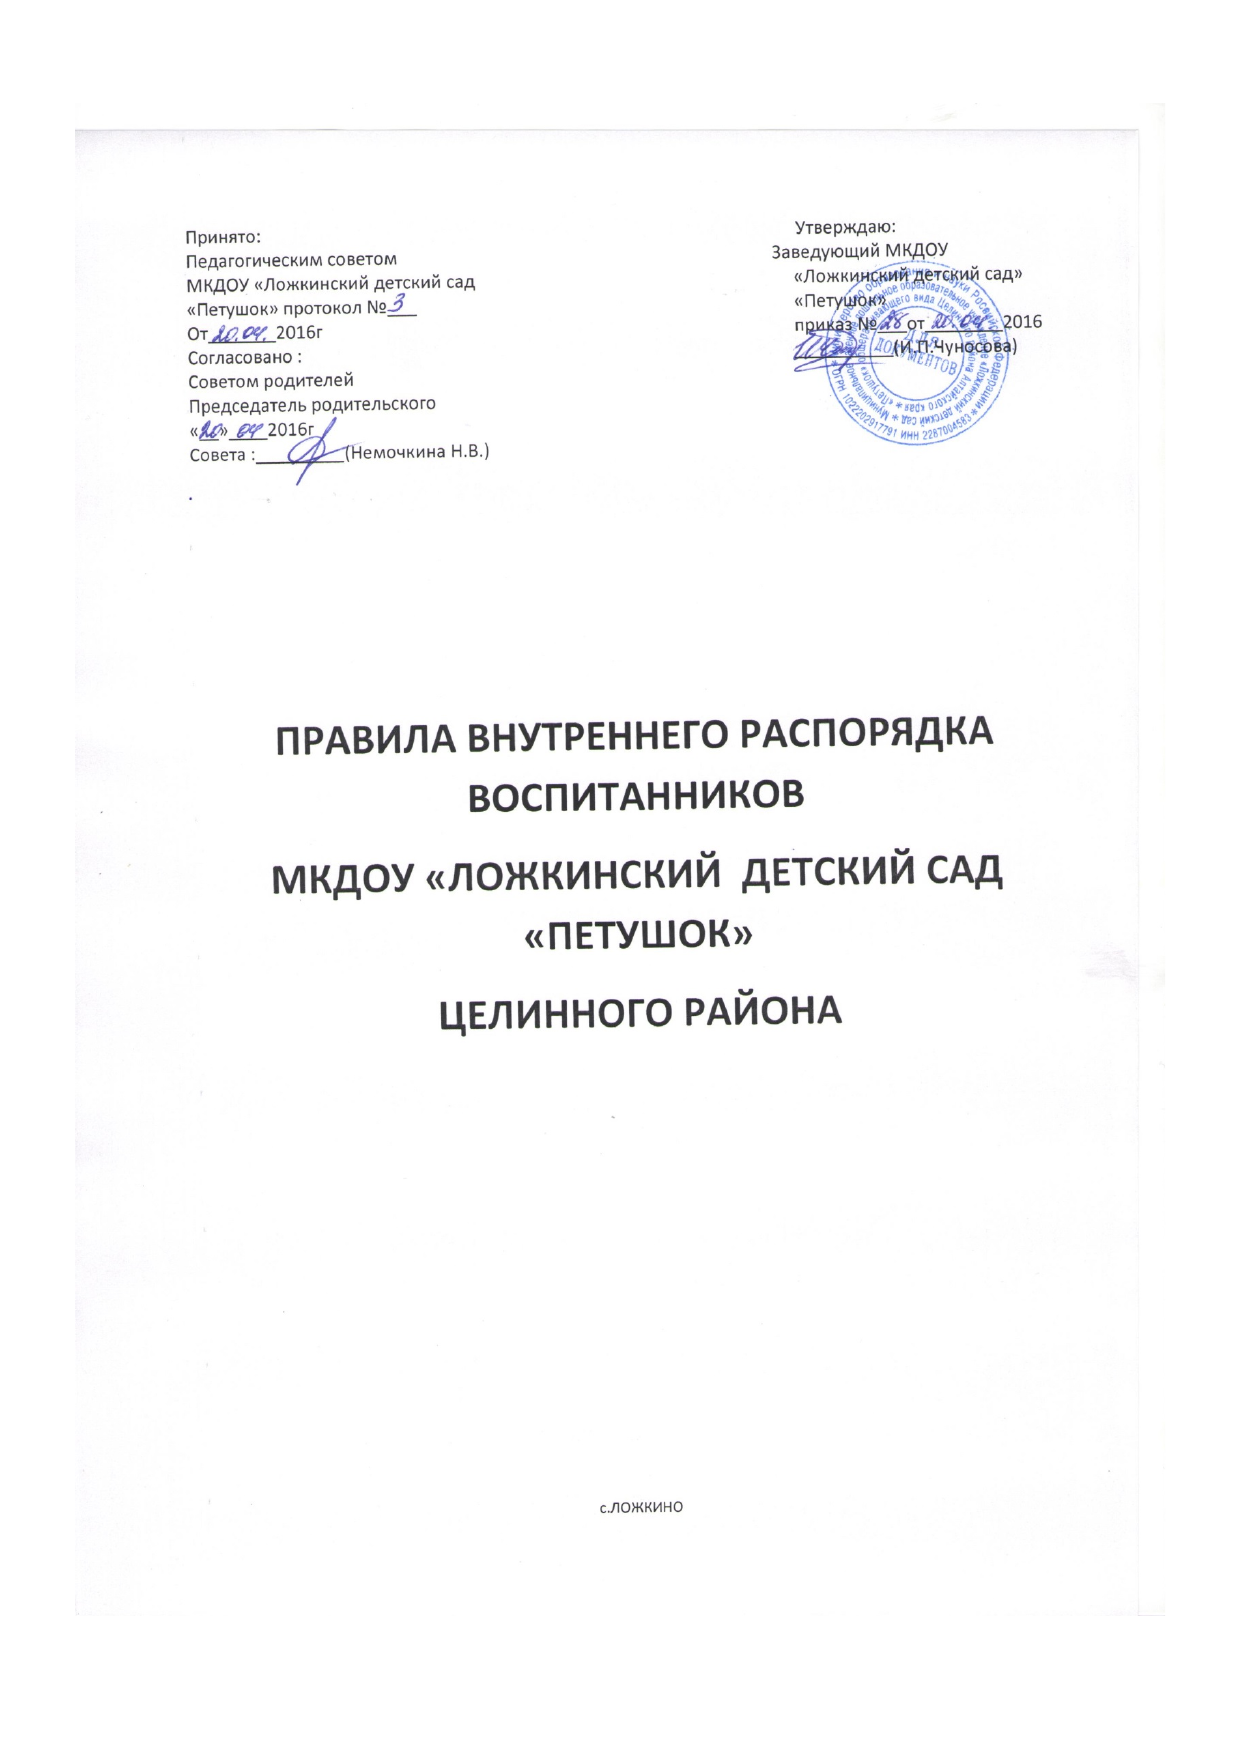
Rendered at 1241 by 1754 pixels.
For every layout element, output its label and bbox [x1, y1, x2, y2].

picture [75, 103, 1166, 1616]
